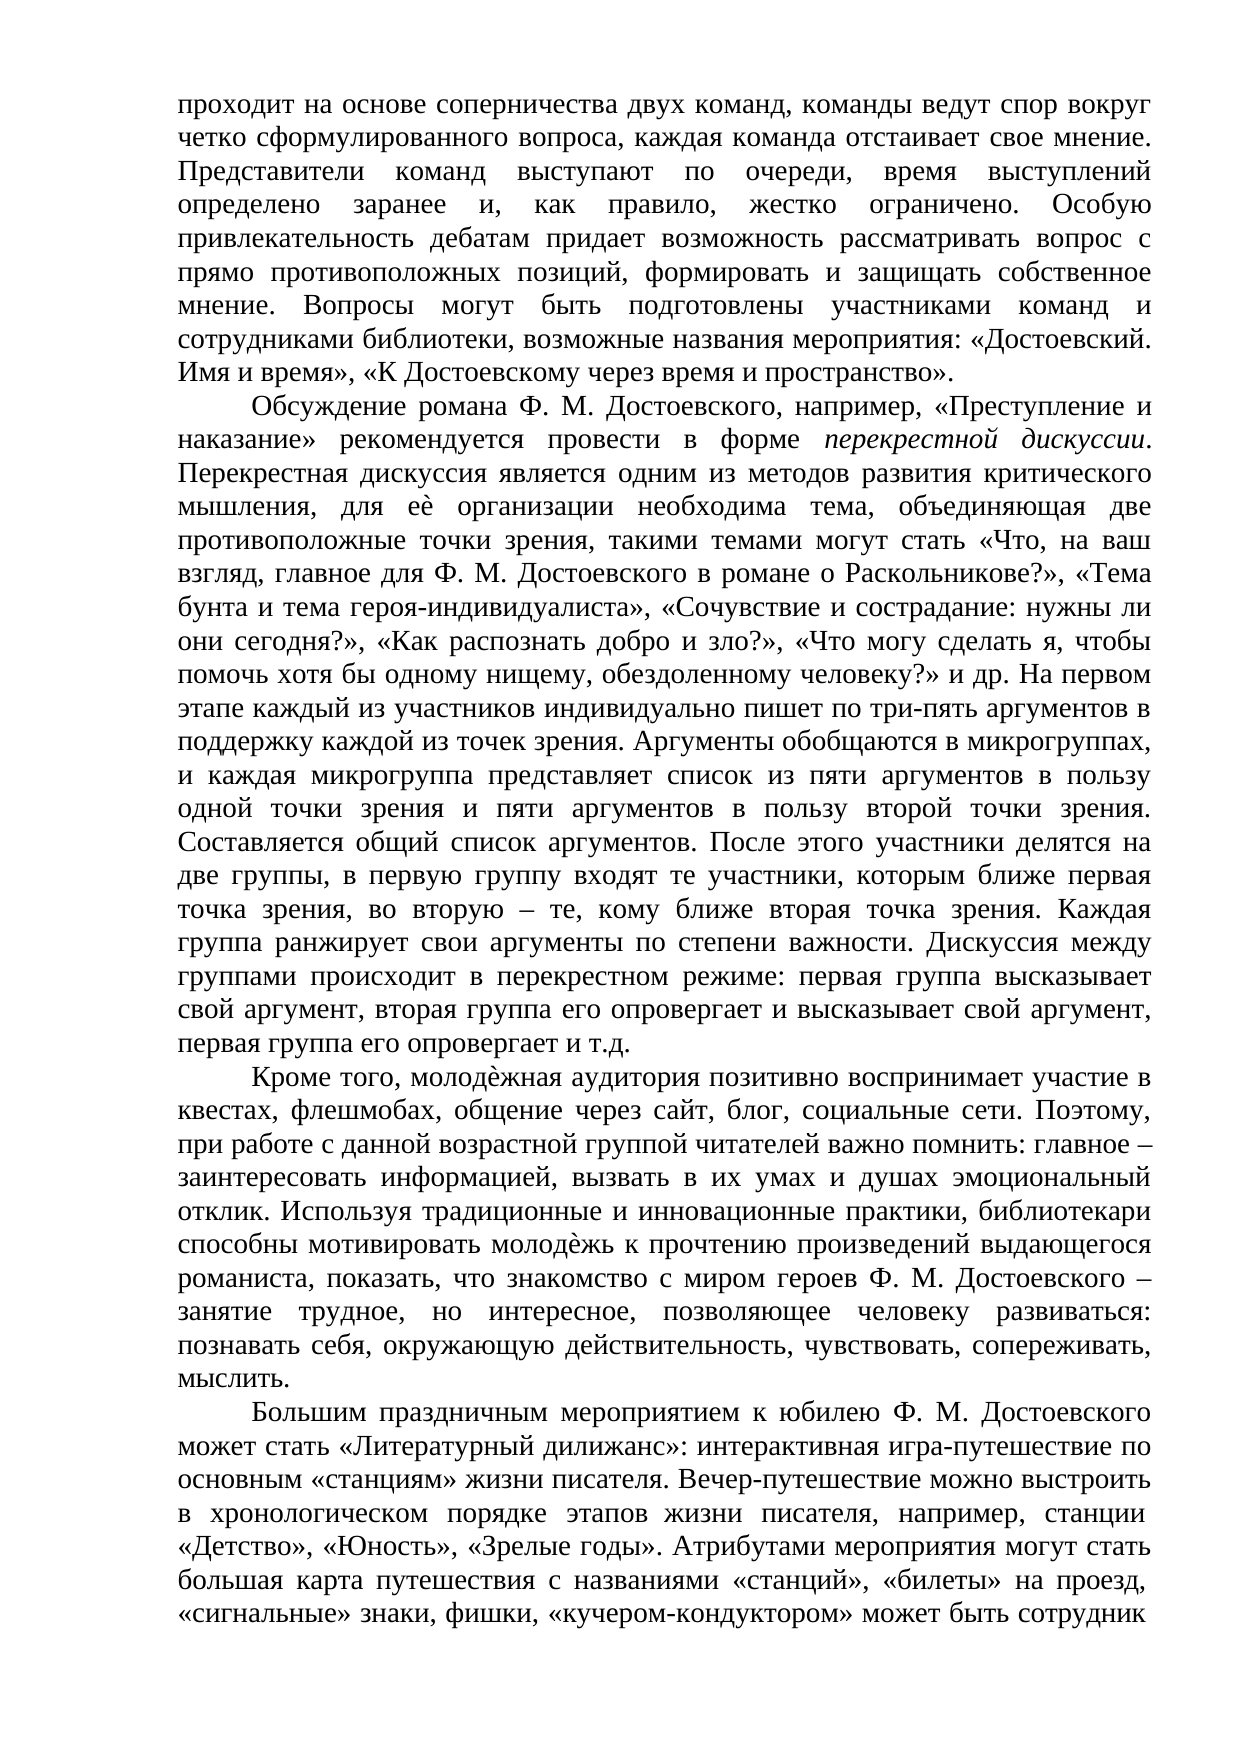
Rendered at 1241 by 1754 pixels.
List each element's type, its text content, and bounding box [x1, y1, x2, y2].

text «Детство», «Юность», «Зрелые годы». Атрибутами мероприятия могут стать большая карта путешествия с названиями «станций», «билеты» на проезд, [177, 1528, 1152, 1596]
text Кроме того, молодѐжная аудитория позитивно воспринимает участие в квестах, флешмобах, общение через сайт, блог, социальные сети. Поэтому, при работе с данной возрастной группой читателей важно помнить: главное – заинтересовать информацией, вызвать в их умах и душах эмоциональный отклик. Используя традиционные и инновационные практики, библиотекари способны мотивировать молодѐжь к прочтению произведений выдающегося романиста, показать, что знакомство с миром героев Ф. М. Достоевского – занятие трудное, но интересное, позволяющее человеку развиваться: познавать себя, окружающую действительность, чувствовать, сопереживать, мыслить. [177, 1059, 1152, 1394]
text Обсуждение романа Ф. М. Достоевского, например, «Преступление и наказание» рекомендуется провести в форме перекрестной дискуссии. Перекрестная дискуссия является одним из методов развития критического мышления, для еѐ организации необходима тема, объединяющая две противоположные точки зрения, такими темами могут стать «Что, на ваш взгляд, главное для Ф. М. Достоевского в романе о Раскольникове?», «Тема бунта и тема героя-индивидуалиста», «Сочувствие и сострадание: нужны ли они сегодня?», «Как распознать добро и зло?», «Что могу сделать я, чтобы помочь хотя бы одному нищему, обездоленному человеку?» и др. На первом этапе каждый из участников индивидуально пишет по три-пять аргументов в поддержку каждой из точек зрения. Аргументы обобщаются в микрогруппах, и каждая микрогруппа представляет список из пяти аргументов в пользу одной точки зрения и пяти аргументов в пользу второй точки зрения. Составляется общий список аргументов. После этого участники делятся на две группы, в первую группу входят те участники, которым ближе первая точка зрения, во вторую – те, кому ближе вторая точка зрения. Каждая группа ранжирует свои аргументы по степени важности. Дискуссия между группами происходит в перекрестном режиме: первая группа высказывает свой аргумент, вторая группа его опровергает и высказывает свой аргумент, первая группа его опровергает и т.д. [177, 388, 1152, 1059]
text Большим праздничным мероприятием к юбилею Ф. М. Достоевского может стать «Литературный дилижанс»: интерактивная игра-путешествие по основным «станциям» жизни писателя. Вечер-путешествие можно выстроить в хронологическом порядке этапов жизни писателя, например, станции [177, 1394, 1152, 1528]
text проходит на основе соперничества двух команд, команды ведут спор вокруг четко сформулированного вопроса, каждая команда отстаивает свое мнение. Представители команд выступают по очереди, время выступлений определено заранее и, как правило, жестко ограничено. Особую привлекательность дебатам придает возможность рассматривать вопрос с прямо противоположных позиций, формировать и защищать собственное мнение. Вопросы могут быть подготовлены участниками команд и сотрудниками библиотеки, возможные названия мероприятия: «Достоевский. Имя и время», «К Достоевскому через время и пространство». [177, 86, 1152, 388]
text «сигнальные» знаки, фишки, «кучером-кондуктором» может быть сотрудник [177, 1596, 1163, 1629]
